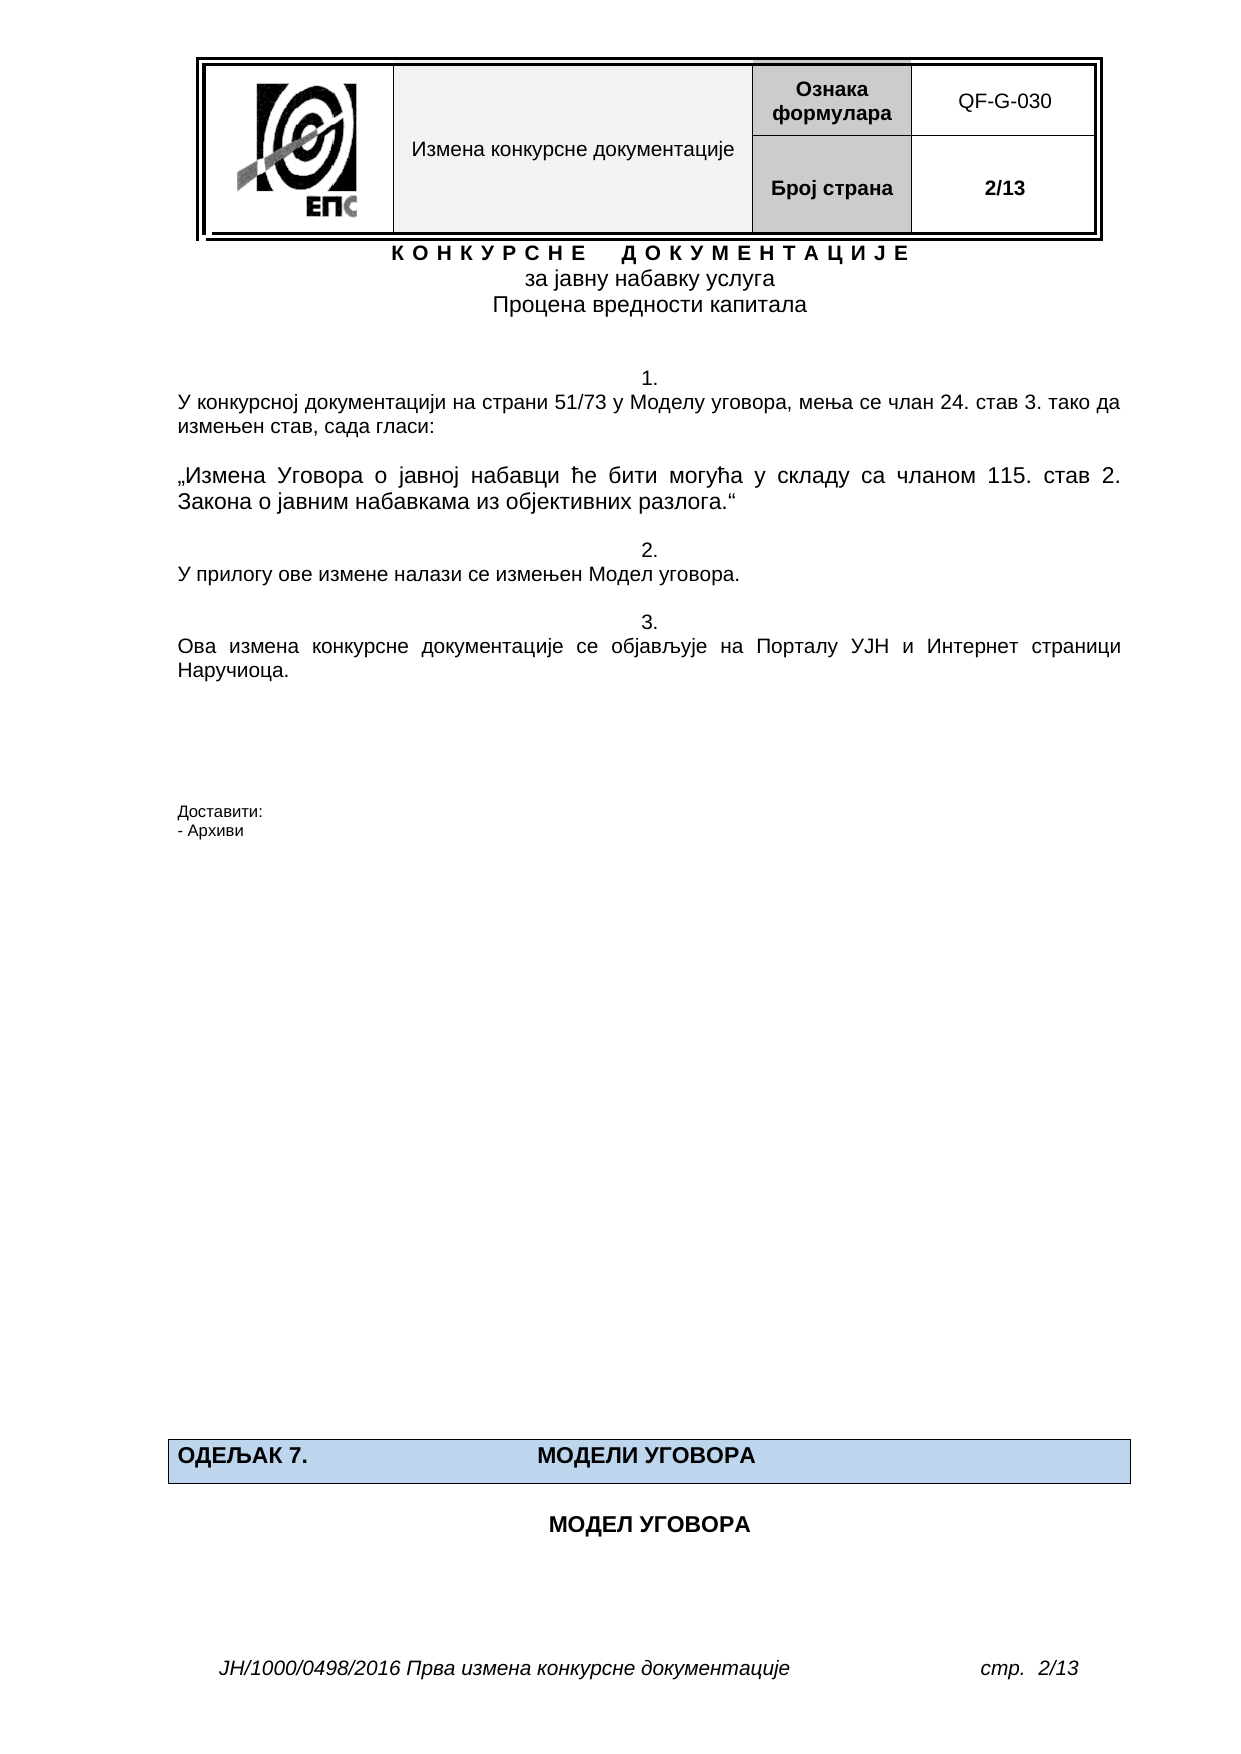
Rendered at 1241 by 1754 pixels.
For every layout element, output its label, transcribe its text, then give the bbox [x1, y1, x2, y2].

text 2. [177, 538, 1122, 562]
text У прилогу ове измене налази се измењен Модел уговора. [177, 562, 1122, 586]
text 1. [177, 366, 1122, 390]
text 3. [177, 610, 1122, 634]
text Доставити: [177, 802, 1122, 821]
text - Архиви [177, 821, 1122, 840]
text У конкурсној документацији на страни 51/73 у Моделу уговора, мења се члан 24. став 3. тако да измењен став, сада гласи: [177, 390, 1122, 438]
text Ова измена конкурсне документације се објављује на Порталу УЈН и Интернет страници Наручиоца. [177, 634, 1122, 682]
text „Измена Уговора о јавној набавци ће бити могућа у складу са чланом 115. став 2. Закона о јавним набавкама из објективних разлога.“ [177, 462, 1122, 514]
text ОДЕЉАК 7. МОДЕЛИ УГОВОРА [169, 1440, 1130, 1483]
text за јавну набавку услуга [177, 265, 1122, 291]
text МОДЕЛ УГОВОРА [177, 1511, 1122, 1537]
text Процена вредности капитала [177, 291, 1122, 318]
text КОНКУРСНЕ ДОКУМЕНТАЦИЈЕ [177, 148, 1122, 265]
